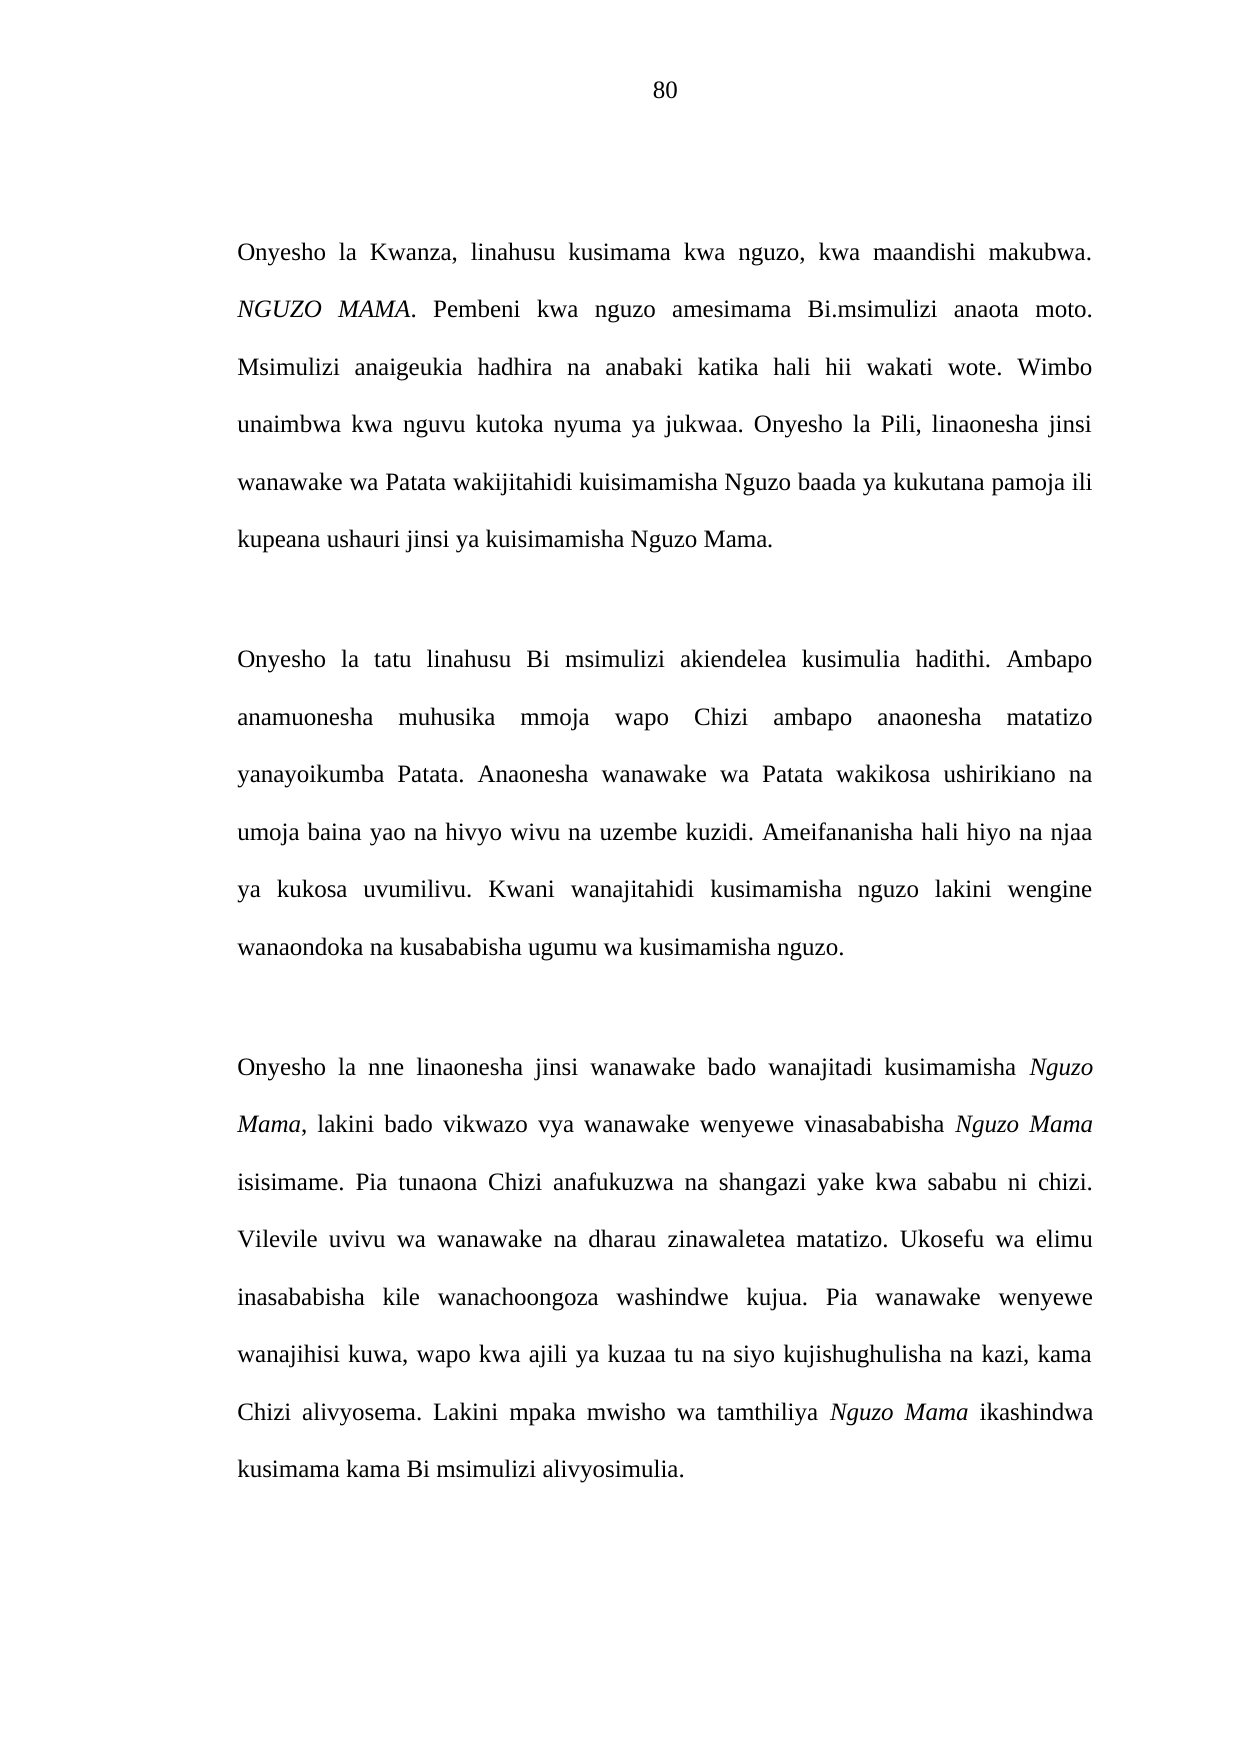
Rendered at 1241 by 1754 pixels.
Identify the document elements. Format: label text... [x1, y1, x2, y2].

text Onyesho la Kwanza, linahusu kusimama kwa nguzo, kwa maandishi makubwa. NGUZO MAMA. Pembeni kwa nguzo amesimama Bi.msimulizi anaota moto. Msimulizi anaigeukia hadhira na anabaki katika hali hii wakati wote. Wimbo unaimbwa kwa nguvu kutoka nyuma ya jukwaa. Onyesho la Pili, linaonesha jinsi wanawake wa Patata wakijitahidi kuisimamisha Nguzo baada ya kukutana pamoja ili kupeana ushauri jinsi ya kuisimamisha Nguzo Mama. [237, 237, 1093, 553]
text Onyesho la tatu linahusu Bi msimulizi akiendelea kusimulia hadithi. Ambapo anamuonesha muhusika mmoja wapo Chizi ambapo anaonesha matatizo yanayoikumba Patata. Anaonesha wanawake wa Patata wakikosa ushirikiano na umoja baina yao na hivyo wivu na uzembe kuzidi. Ameifananisha hali hiyo na njaa ya kukosa uvumilivu. Kwani wanajitahidi kusimamisha nguzo lakini wengine wanaondoka na kusababisha ugumu wa kusimamisha nguzo. [237, 644, 1093, 961]
text Onyesho la nne linaonesha jinsi wanawake bado wanajitadi kusimamisha Nguzo Mama, lakini bado vikwazo vya wanawake wenyewe vinasababisha Nguzo Mama isisimame. Pia tunaona Chizi anafukuzwa na shangazi yake kwa sababu ni chizi. Vilevile uvivu wa wanawake na dharau zinawaletea matatizo. Ukosefu wa elimu inasababisha kile wanachoongoza washindwe kujua. Pia wanawake wenyewe wanajihisi kuwa, wapo kwa ajili ya kuzaa tu na siyo kujishughulisha na kazi, kama Chizi alivyosema. Lakini mpaka mwisho wa tamthiliya Nguzo Mama ikashindwa kusimama kama Bi msimulizi alivyosimulia. [237, 1052, 1093, 1483]
